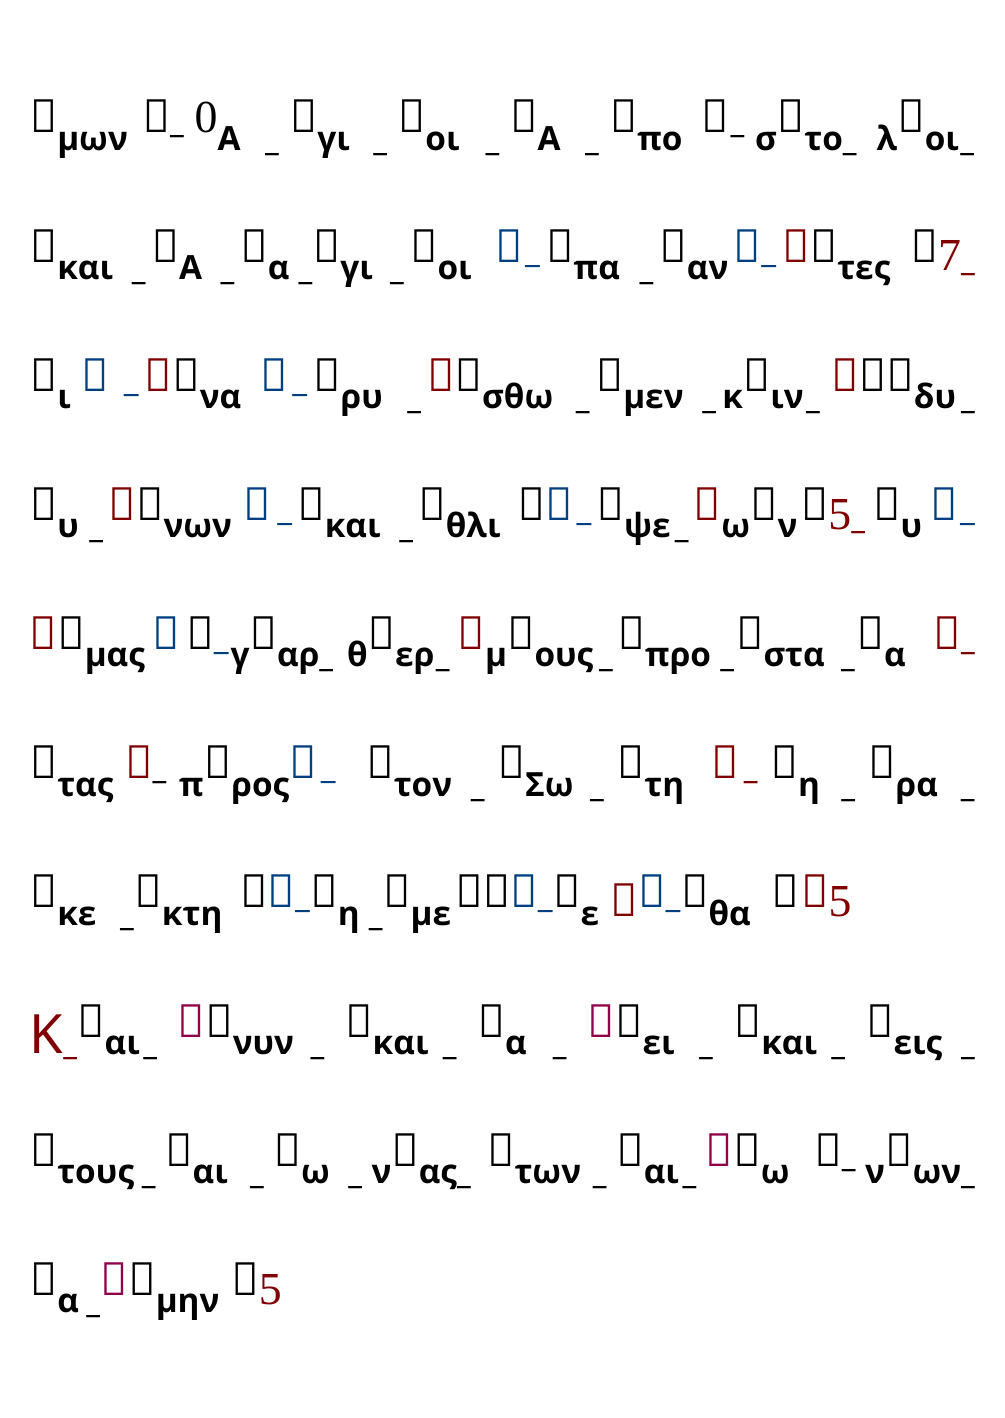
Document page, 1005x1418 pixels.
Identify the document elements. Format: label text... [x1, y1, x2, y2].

text Κ_αι_ νυν_ και_ α_ ει_ και_ εις_ τους_ αι_ ω_ νας_ των_ αι_ ω_ νων_ α_ μην [29, 934, 974, 1321]
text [29, 29, 974, 934]
